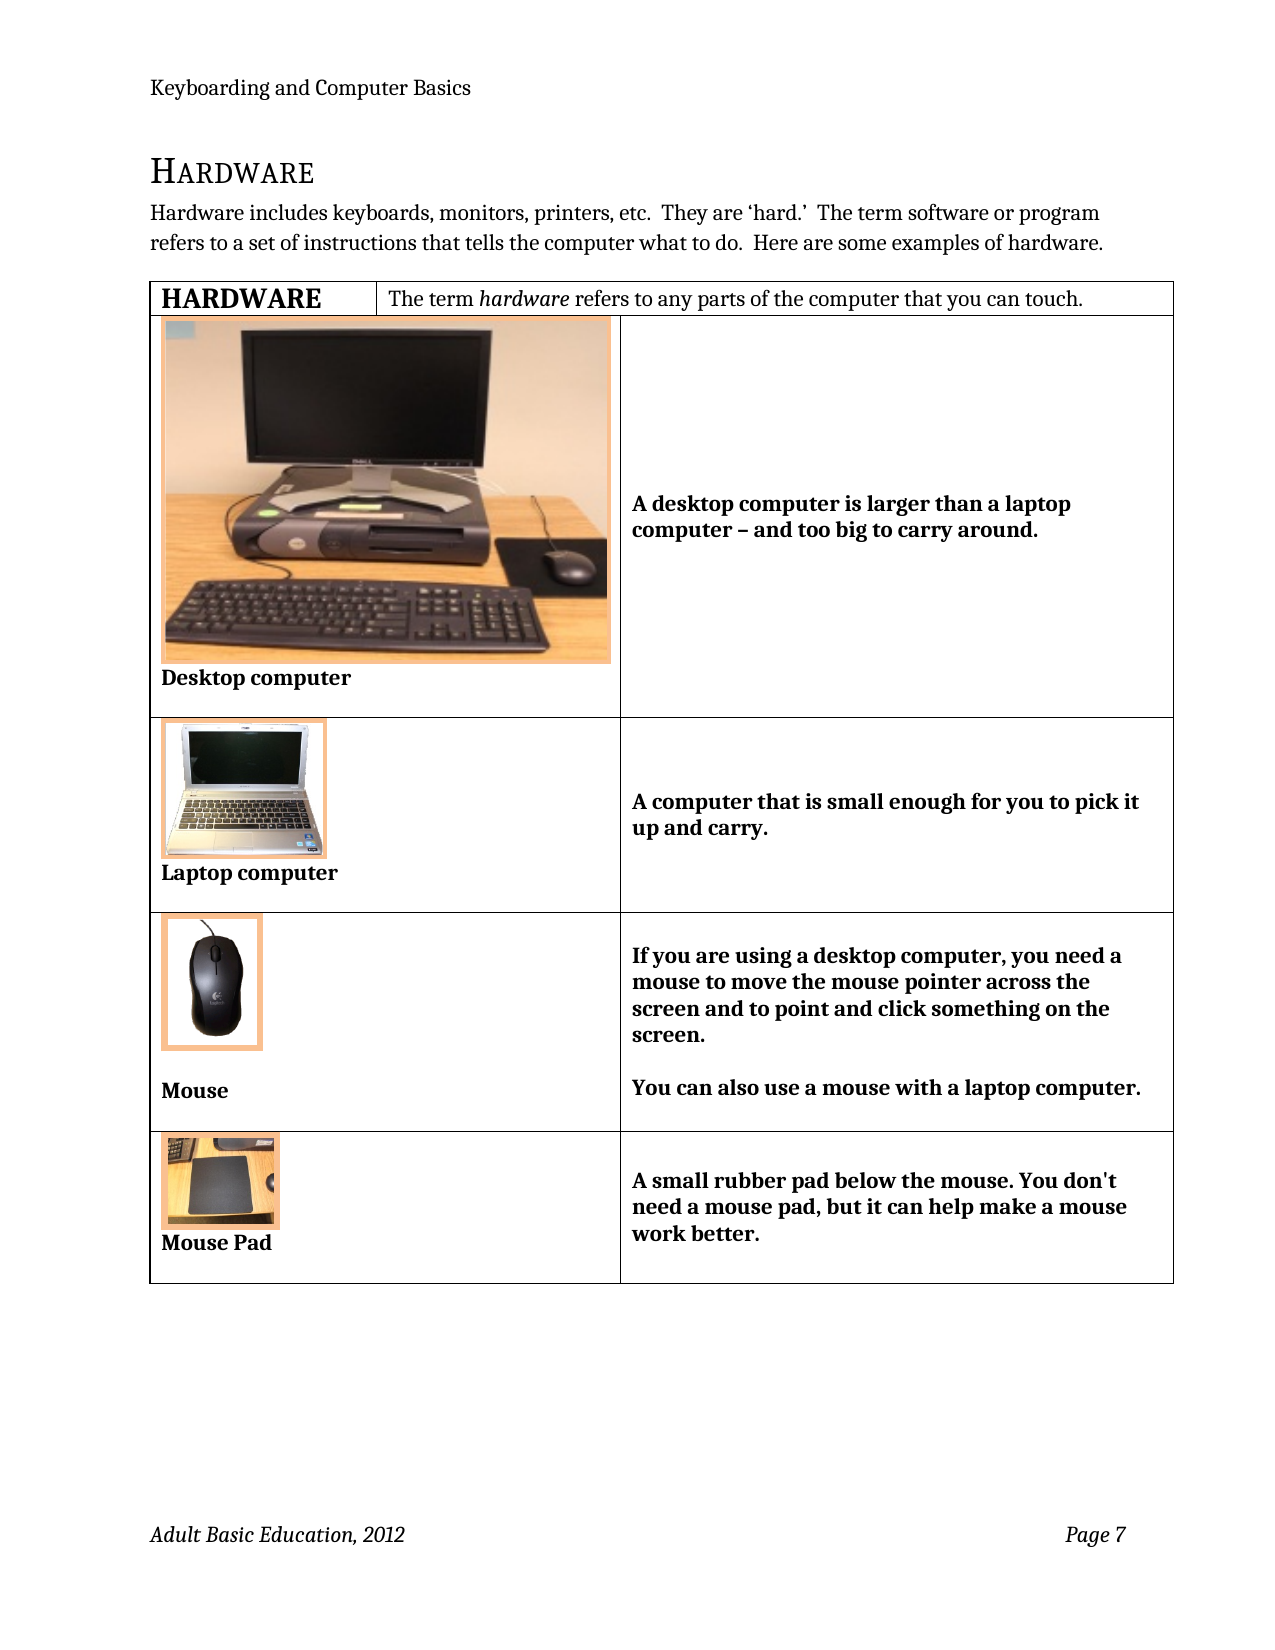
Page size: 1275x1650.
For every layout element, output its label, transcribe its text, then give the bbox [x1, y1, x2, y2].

table_cell Desktop computer [151, 316, 620, 717]
table_cell Laptop computer [151, 718, 620, 912]
picture [168, 1138, 274, 1224]
table_cell Mouse Pad [151, 1132, 620, 1283]
table_cell Mouse [151, 913, 620, 1131]
subtitle Hardware [150, 150, 1125, 193]
table_cell A computer that is small enough for you to pick it up and carry. [621, 718, 1173, 912]
picture [168, 919, 257, 1045]
table_header The term hardware refers to any parts of the computer that you can touch. [377, 282, 1173, 315]
table_cell A desktop computer is larger than a laptop computer – and too big to carry around. [621, 316, 1173, 717]
text Hardware includes keyboards, monitors, printers, etc. They are ‘hard.’ The term software or program refers to a set of instructions that tells the computer what to do. Here are some examples of hardware. [150, 199, 1125, 256]
picture [165, 321, 607, 660]
picture [165, 723, 323, 855]
table_cell A small rubber pad below the mouse. You don't need a mouse pad, but it can help make a mouse work better. [621, 1132, 1173, 1283]
table_header HARDWARE [151, 282, 376, 315]
table_cell If you are using a desktop computer, you need a mouse to move the mouse pointer across the screen and to point and click something on the screen. You can also use a mouse with a laptop computer. [621, 913, 1173, 1131]
